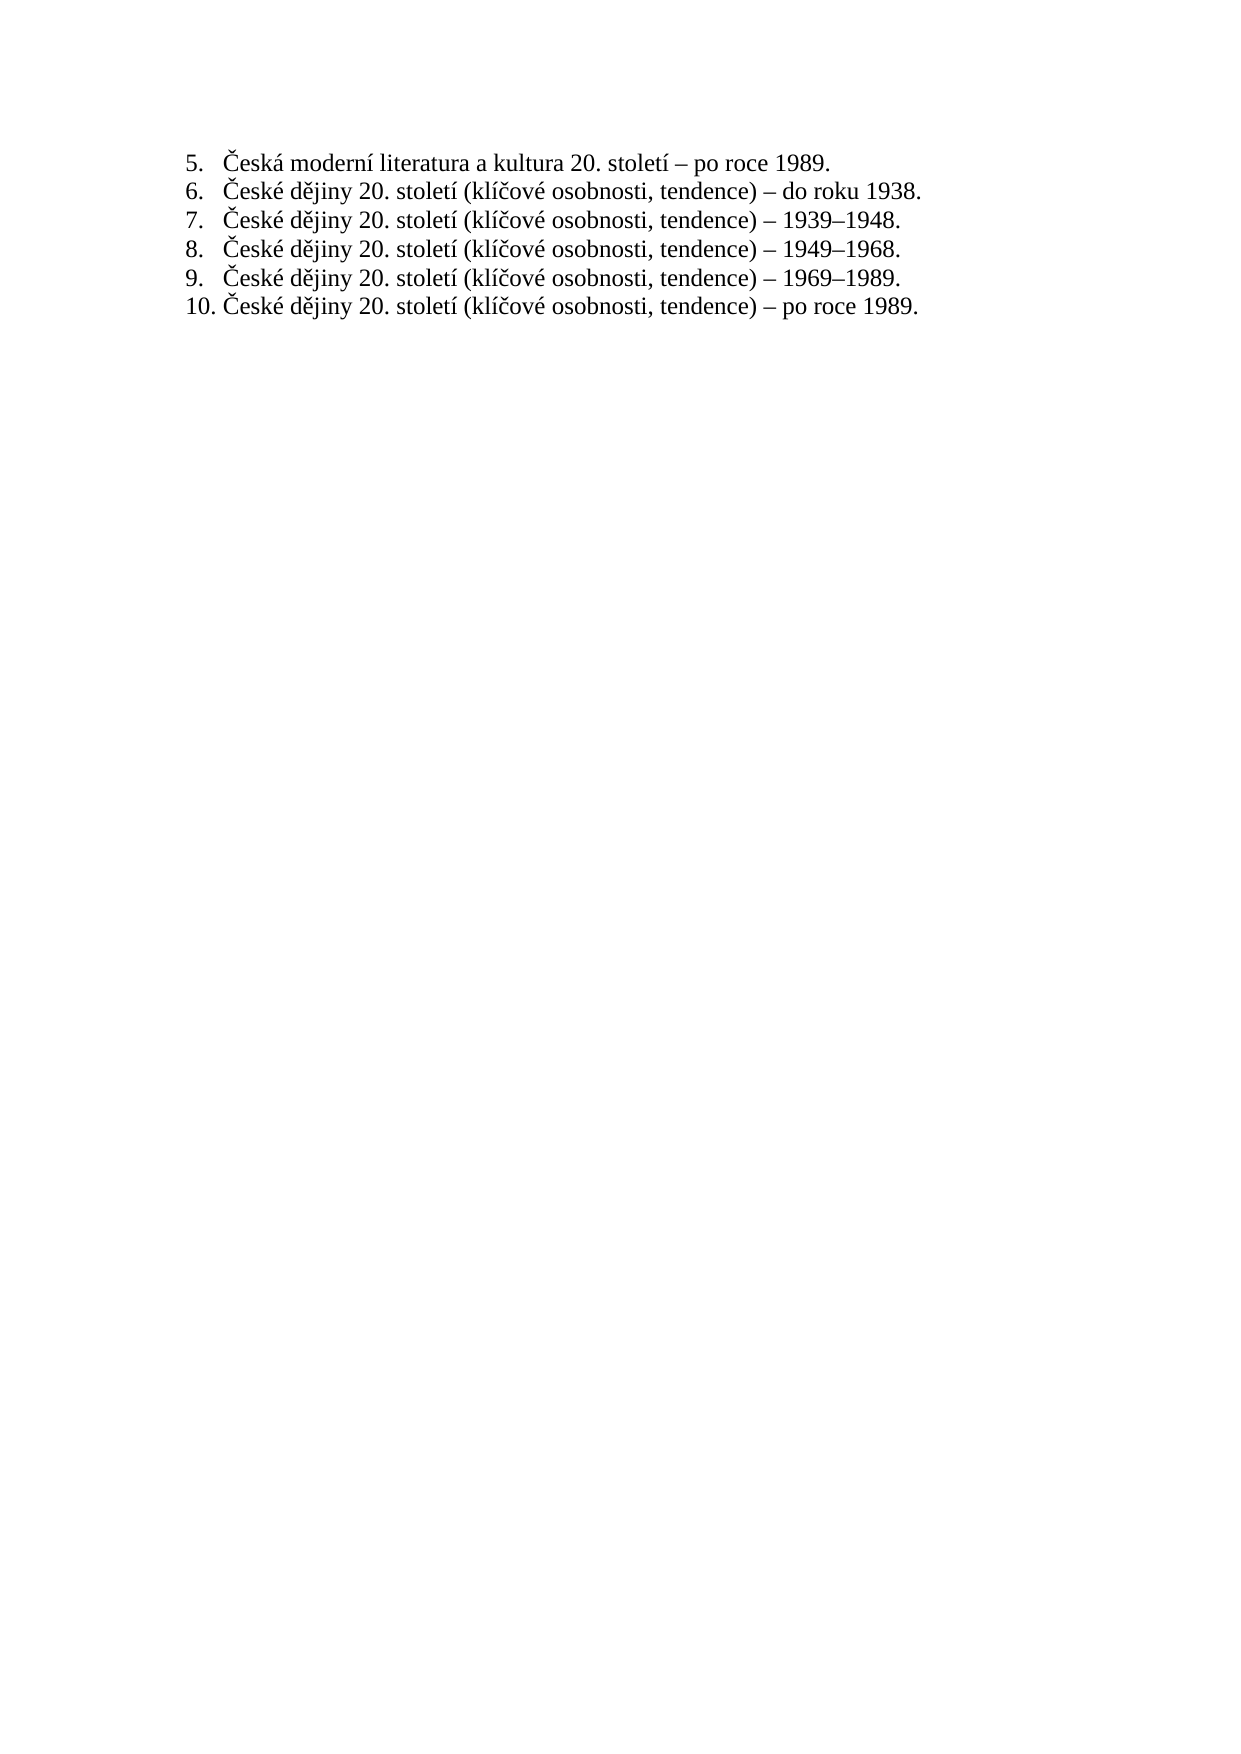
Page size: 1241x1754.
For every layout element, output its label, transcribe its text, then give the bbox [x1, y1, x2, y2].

list Česká moderní literatura a kultura 20. století – po roce 1989. [185, 148, 1093, 176]
list České dějiny 20. století (klíčové osobnosti, tendence) – po roce 1989. [185, 291, 1093, 320]
list České dějiny 20. století (klíčové osobnosti, tendence) – 1969–1989. [185, 263, 1093, 291]
list České dějiny 20. století (klíčové osobnosti, tendence) – 1939–1948. [185, 205, 1093, 234]
list České dějiny 20. století (klíčové osobnosti, tendence) – 1949–1968. [185, 234, 1093, 263]
list České dějiny 20. století (klíčové osobnosti, tendence) – do roku 1938. [185, 176, 1093, 205]
